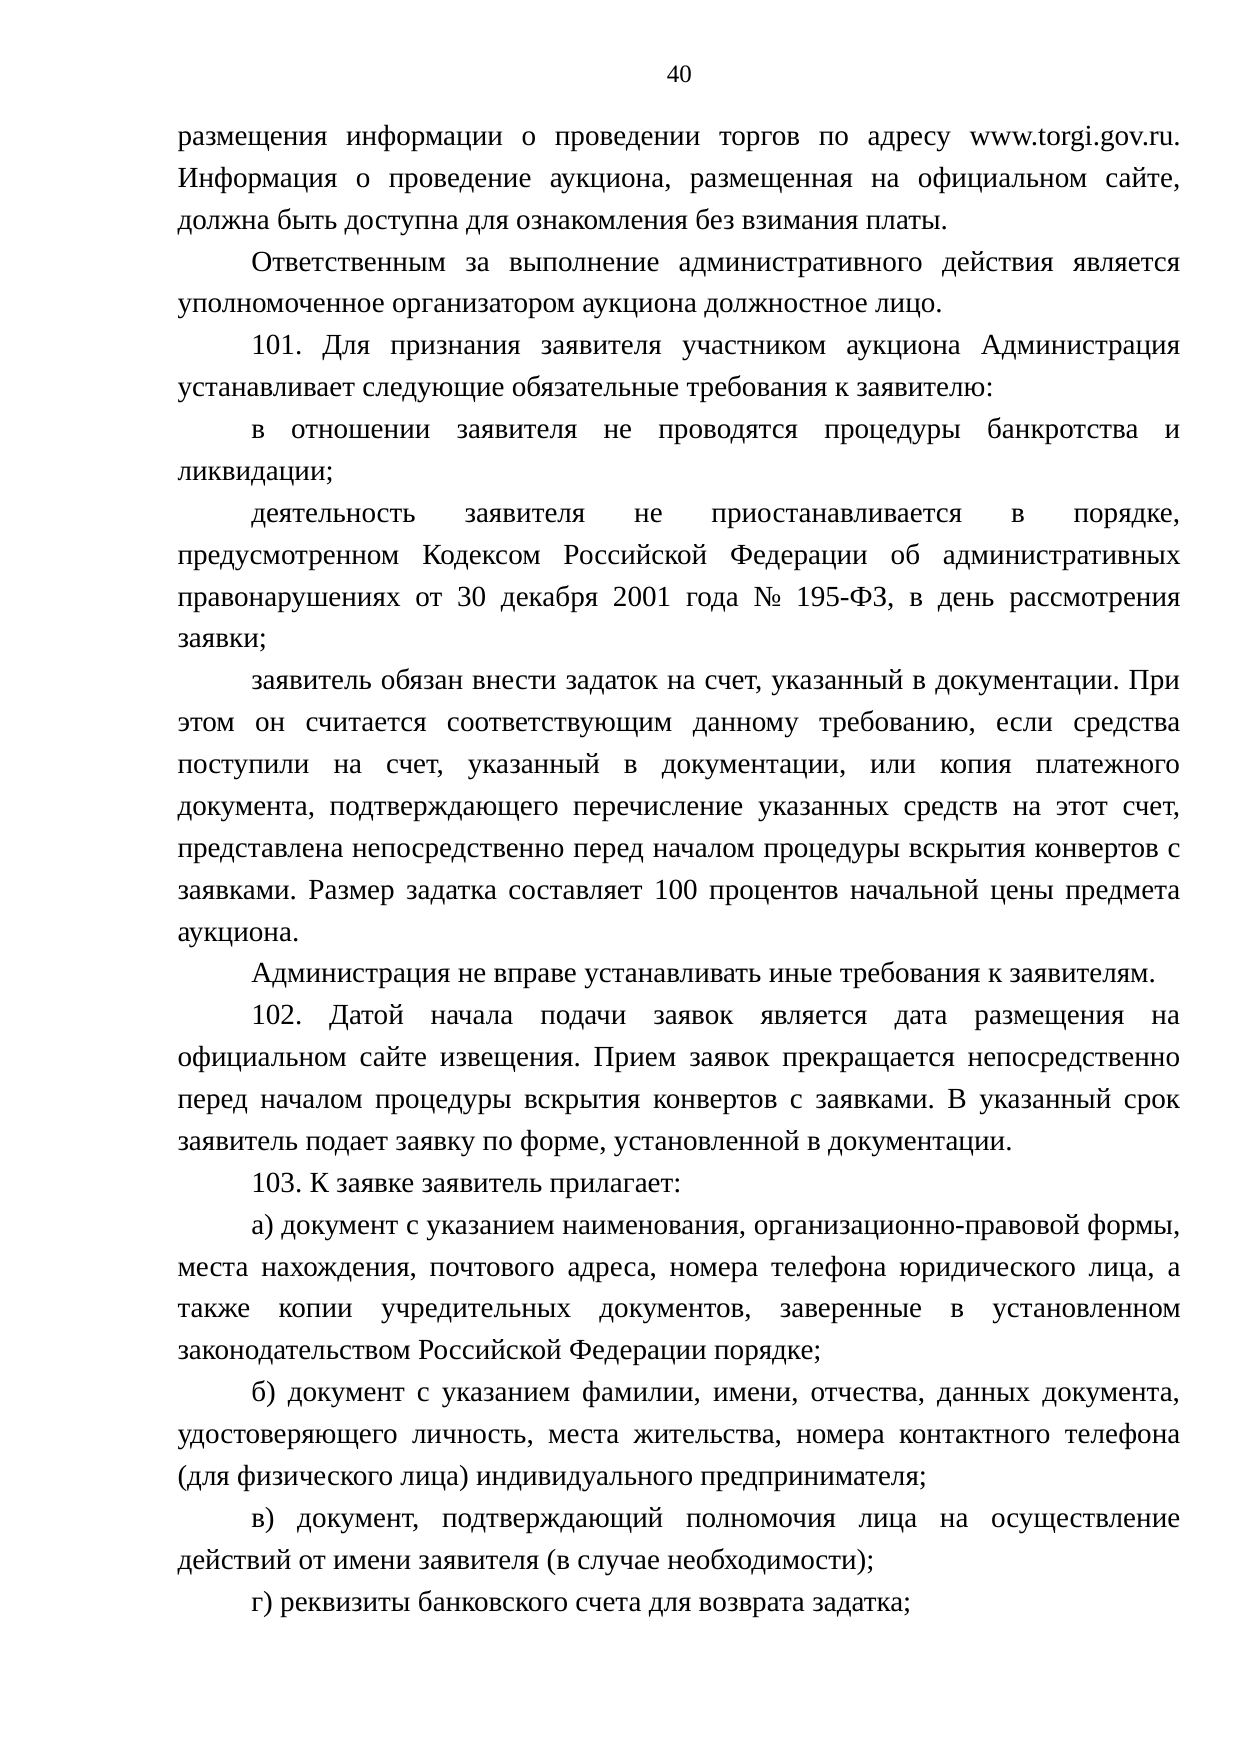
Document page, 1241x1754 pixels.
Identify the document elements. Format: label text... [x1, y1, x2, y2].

text деятельность заявителя не приостанавливается в порядке, предусмотренном Кодексом Российской Федерации об административных правонарушениях от 30 декабря 2001 года № 195-ФЗ, в день рассмотрения заявки; [177, 495, 1181, 654]
text а) документ с указанием наименования, организационно-правовой формы, места нахождения, почтового адреса, номера телефона юридического лица, а также копии учредительных документов, заверенные в установленном законодательством Российской Федерации порядке; [177, 1207, 1181, 1366]
text 103. К заявке заявитель прилагает: [177, 1165, 1181, 1198]
text в отношении заявителя не проводятся процедуры банкротства и ликвидации; [177, 411, 1181, 487]
text в) документ, подтверждающий полномочия лица на осуществление действий от имени заявителя (в случае необходимости); [177, 1500, 1181, 1575]
text 101. Для признания заявителя участником аукциона Администрация устанавливает следующие обязательные требования к заявителю: [177, 327, 1181, 403]
text заявитель обязан внести задаток на счет, указанный в документации. При этом он считается соответствующим данному требованию, если средства поступили на счет, указанный в документации, или копия платежного документа, подтверждающего перечисление указанных средств на этот счет, представлена непосредственно перед началом процедуры вскрытия конвертов с заявками. Размер задатка составляет 100 процентов начальной цены предмета аукциона. [177, 662, 1181, 947]
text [177, 118, 1181, 235]
text 102. Датой начала подачи заявок является дата размещения на официальном сайте извещения. Прием заявок прекращается непосредственно перед началом процедуры вскрытия конвертов с заявками. В указанный срок заявитель подает заявку по форме, установленной в документации. [177, 997, 1181, 1157]
text Ответственным за выполнение административного действия является уполномоченное организатором аукциона должностное лицо. [177, 244, 1181, 319]
text г) реквизиты банковского счета для возврата задатка; [177, 1584, 1181, 1617]
text б) документ с указанием фамилии, имени, отчества, данных документа, удостоверяющего личность, места жительства, номера контактного телефона (для физического лица) индивидуального предпринимателя; [177, 1374, 1181, 1492]
text Администрация не вправе устанавливать иные требования к заявителям. [177, 956, 1181, 989]
